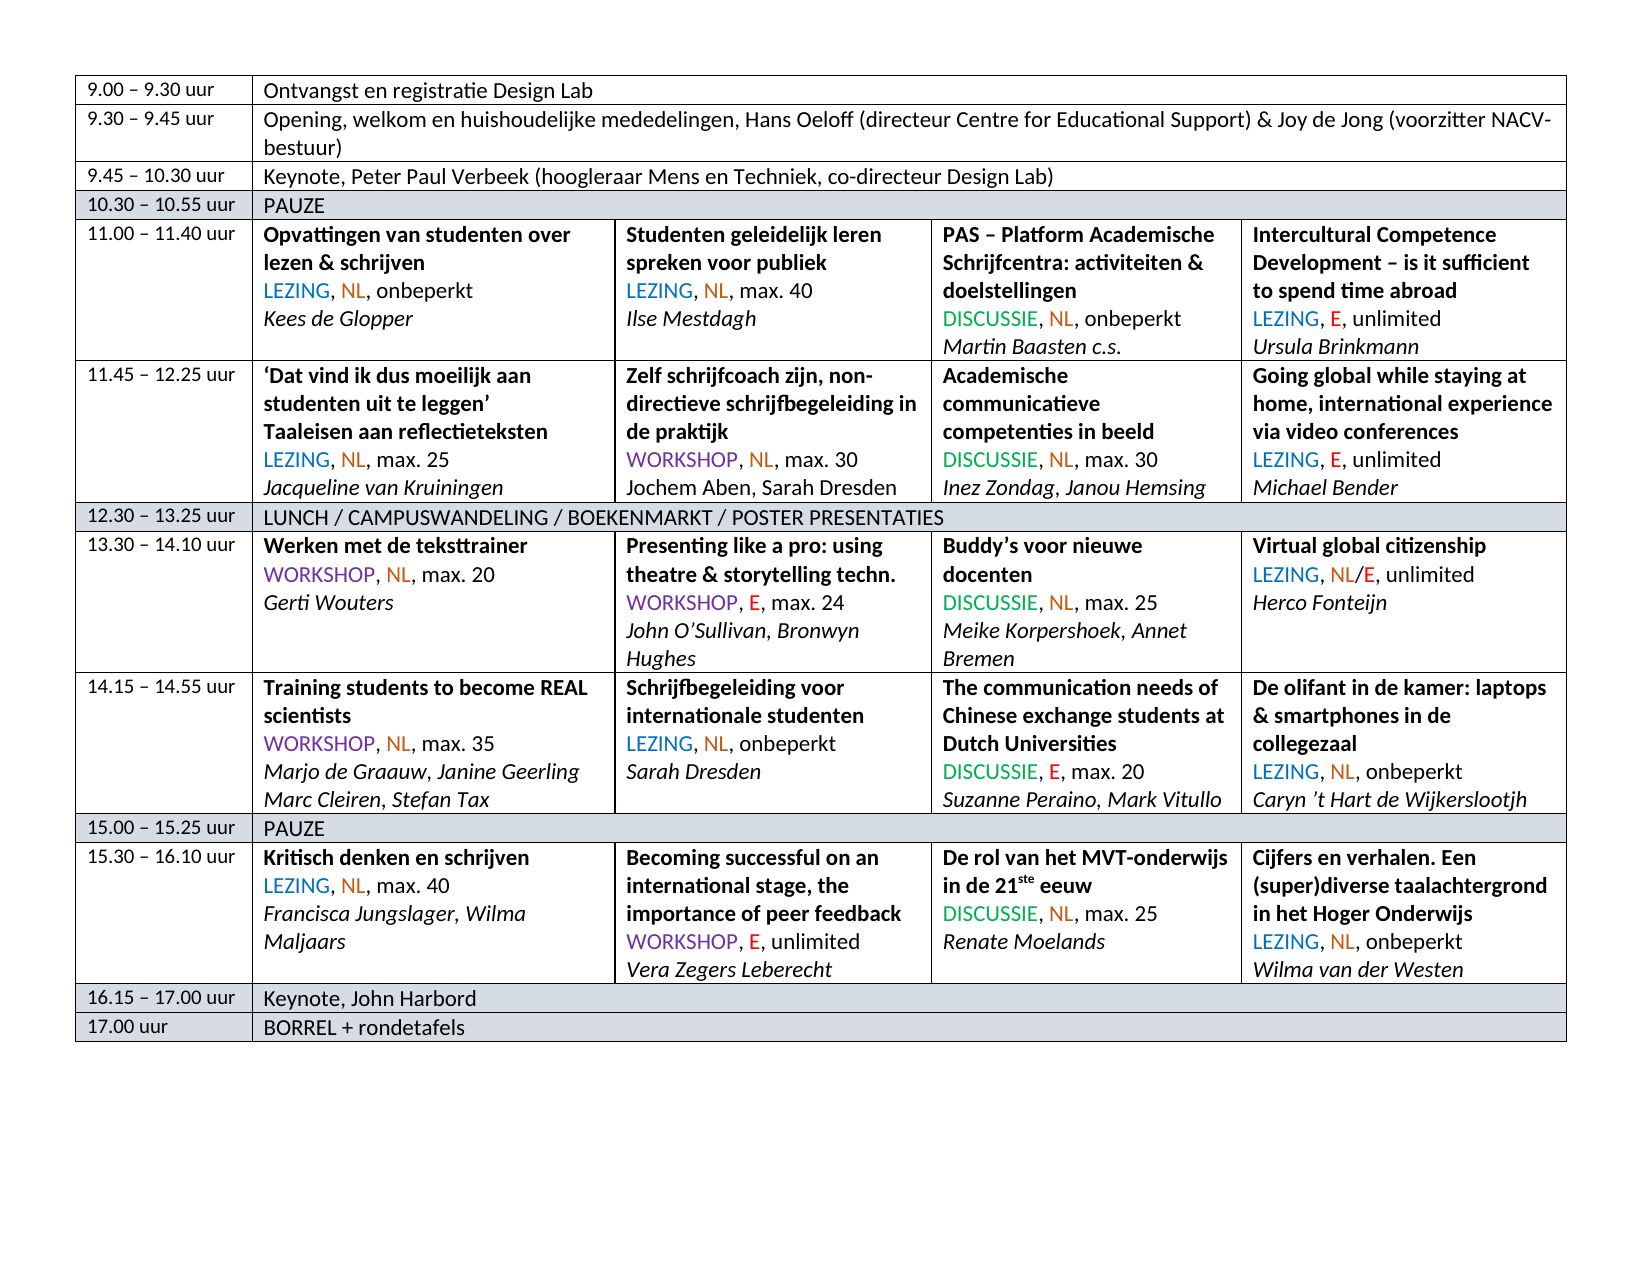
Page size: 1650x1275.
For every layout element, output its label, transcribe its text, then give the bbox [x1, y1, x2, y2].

table_cell Cijfers en verhalen. Een (super)diverse taalachtergrond in het Hoger Onderwijs LEZING, NL, onbeperkt Wilma van der Westen [1242, 843, 1566, 983]
table_cell PAUZE [253, 191, 1566, 219]
table_cell Academische communicatieve competenties in beeld DISCUSSIE, NL, max. 30 Inez Zondag, Janou Hemsing [932, 361, 1241, 502]
table_cell Becoming successful on an international stage, the importance of peer feedback WORKSHOP, E, unlimited Vera Zegers Leberecht [616, 843, 931, 983]
table_cell Keynote, John Harbord [253, 984, 1566, 1012]
table_cell PAUZE [253, 814, 1566, 842]
table_cell Werken met de teksttrainer WORKSHOP, NL, max. 20 Gerti Wouters [253, 532, 614, 672]
table_cell 13.30 – 14.10 uur [76, 532, 252, 672]
table_cell Keynote, Peter Paul Verbeek (hoogleraar Mens en Techniek, co-directeur Design Lab) [253, 162, 1566, 190]
table_cell Studenten geleidelijk leren spreken voor publiek LEZING, NL, max. 40 Ilse Mestdagh [616, 220, 931, 360]
table_header Ontvangst en registratie Design Lab [253, 76, 1566, 104]
table_cell Schrijfbegeleiding voor internationale studenten LEZING, NL, onbeperkt Sarah Dresden [616, 673, 931, 813]
table_cell De rol van het MVT-onderwijs in de 21ste eeuw DISCUSSIE, NL, max. 25 Renate Moelands [932, 843, 1241, 983]
table_cell 12.30 – 13.25 uur [76, 503, 252, 531]
table_cell Intercultural Competence Development – is it sufficient to spend time abroad LEZING, E, unlimited Ursula Brinkmann [1242, 220, 1566, 360]
table_cell Buddy’s voor nieuwe docenten DISCUSSIE, NL, max. 25 Meike Korpershoek, Annet Bremen [932, 532, 1241, 672]
table_cell ‘Dat vind ik dus moeilijk aan studenten uit te leggen’ Taaleisen aan reflectieteksten LEZING, NL, max. 25 Jacqueline van Kruiningen [253, 361, 614, 502]
table_cell 14.15 – 14.55 uur [76, 673, 252, 813]
table_cell 11.00 – 11.40 uur [76, 220, 252, 360]
table_cell Virtual global citizenship LEZING, NL/E, unlimited Herco Fonteijn [1242, 532, 1566, 672]
table_cell The communication needs of Chinese exchange students at Dutch Universities DISCUSSIE, E, max. 20 Suzanne Peraino, Mark Vitullo [932, 673, 1241, 813]
table_cell 9.30 – 9.45 uur [76, 105, 252, 161]
table_cell De olifant in de kamer: laptops & smartphones in de collegezaal LEZING, NL, onbeperkt Caryn ’t Hart de Wijkerslootjh [1242, 673, 1566, 813]
table_cell Going global while staying at home, international experience via video conferences LEZING, E, unlimited Michael Bender [1242, 361, 1566, 502]
table_cell 15.30 – 16.10 uur [76, 843, 252, 983]
table_cell Presenting like a pro: using theatre & storytelling techn. WORKSHOP, E, max. 24 John O’Sullivan, Bronwyn Hughes [616, 532, 931, 672]
table_cell Training students to become REAL scientists WORKSHOP, NL, max. 35 Marjo de Graauw, Janine Geerling Marc Cleiren, Stefan Tax [253, 673, 614, 813]
table_cell Zelf schrijfcoach zijn, non-directieve schrijfbegeleiding in de praktijk WORKSHOP, NL, max. 30 Jochem Aben, Sarah Dresden [616, 361, 931, 502]
table_cell Opvattingen van studenten over lezen & schrijven LEZING, NL, onbeperkt Kees de Glopper [253, 220, 614, 360]
table_cell Opening, welkom en huishoudelijke mededelingen, Hans Oeloff (directeur Centre for Educational Support) & Joy de Jong (voorzitter NACV-bestuur) [253, 105, 1566, 161]
table_cell 17.00 uur [76, 1013, 252, 1041]
table_cell LUNCH / CAMPUSWANDELING / BOEKENMARKT / POSTER PRESENTATIES [253, 503, 1566, 531]
table_cell 16.15 – 17.00 uur [76, 984, 252, 1012]
table_cell 9.45 – 10.30 uur [76, 162, 252, 190]
table_cell Kritisch denken en schrijven LEZING, NL, max. 40 Francisca Jungslager, Wilma Maljaars [253, 843, 614, 983]
table_cell BORREL + rondetafels [253, 1013, 1566, 1041]
table_cell PAS – Platform Academische Schrijfcentra: activiteiten & doelstellingen DISCUSSIE, NL, onbeperkt Martin Baasten c.s. [932, 220, 1241, 360]
table_header 9.00 – 9.30 uur [76, 76, 252, 104]
table_cell 15.00 – 15.25 uur [76, 814, 252, 842]
table_cell 11.45 – 12.25 uur [76, 361, 252, 502]
table_cell 10.30 – 10.55 uur [76, 191, 252, 219]
